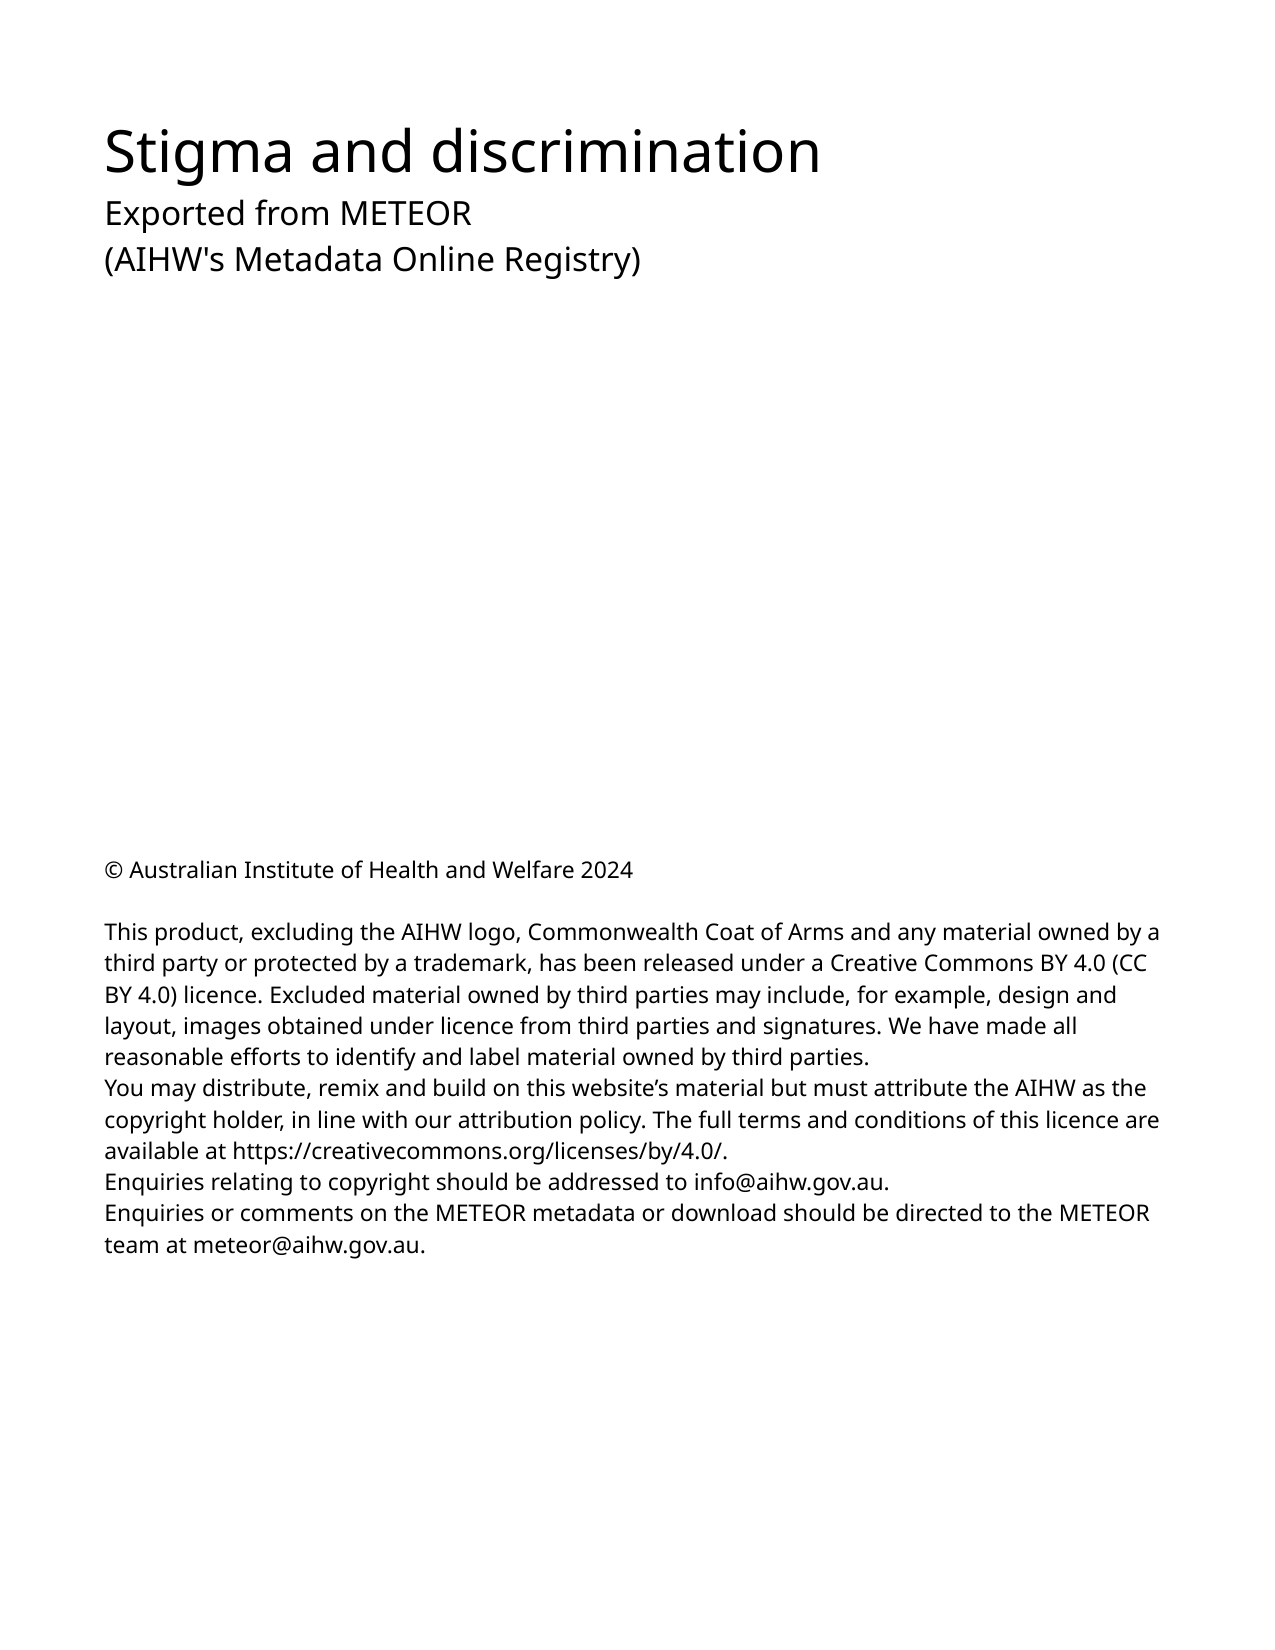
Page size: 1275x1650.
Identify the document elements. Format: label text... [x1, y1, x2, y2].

title Stigma and discrimination [104, 110, 1171, 190]
text You may distribute, remix and build on this website’s material but must attribute the AIHW as the copyright holder, in line with our attribution policy. The full terms and conditions of this licence are available at https://creativecommons.org/licenses/by/4.0/. [104, 1072, 1171, 1166]
text This product, excluding the AIHW logo, Commonwealth Coat of Arms and any material owned by a third party or protected by a trademark, has been released under a Creative Commons BY 4.0 (CC BY 4.0) licence. Excluded material owned by third parties may include, for example, design and layout, images obtained under licence from third parties and signatures. We have made all reasonable efforts to identify and label material owned by third parties. [104, 916, 1171, 1072]
subtitle (AIHW's Metadata Online Registry) [104, 235, 1171, 281]
subtitle Exported from METEOR [104, 190, 1171, 235]
text Enquiries or comments on the METEOR metadata or download should be directed to the METEOR team at meteor@aihw.gov.au. [104, 1197, 1171, 1260]
text Enquiries relating to copyright should be addressed to info@aihw.gov.au. [104, 1166, 1171, 1197]
text © Australian Institute of Health and Welfare 2024 [104, 854, 1171, 885]
